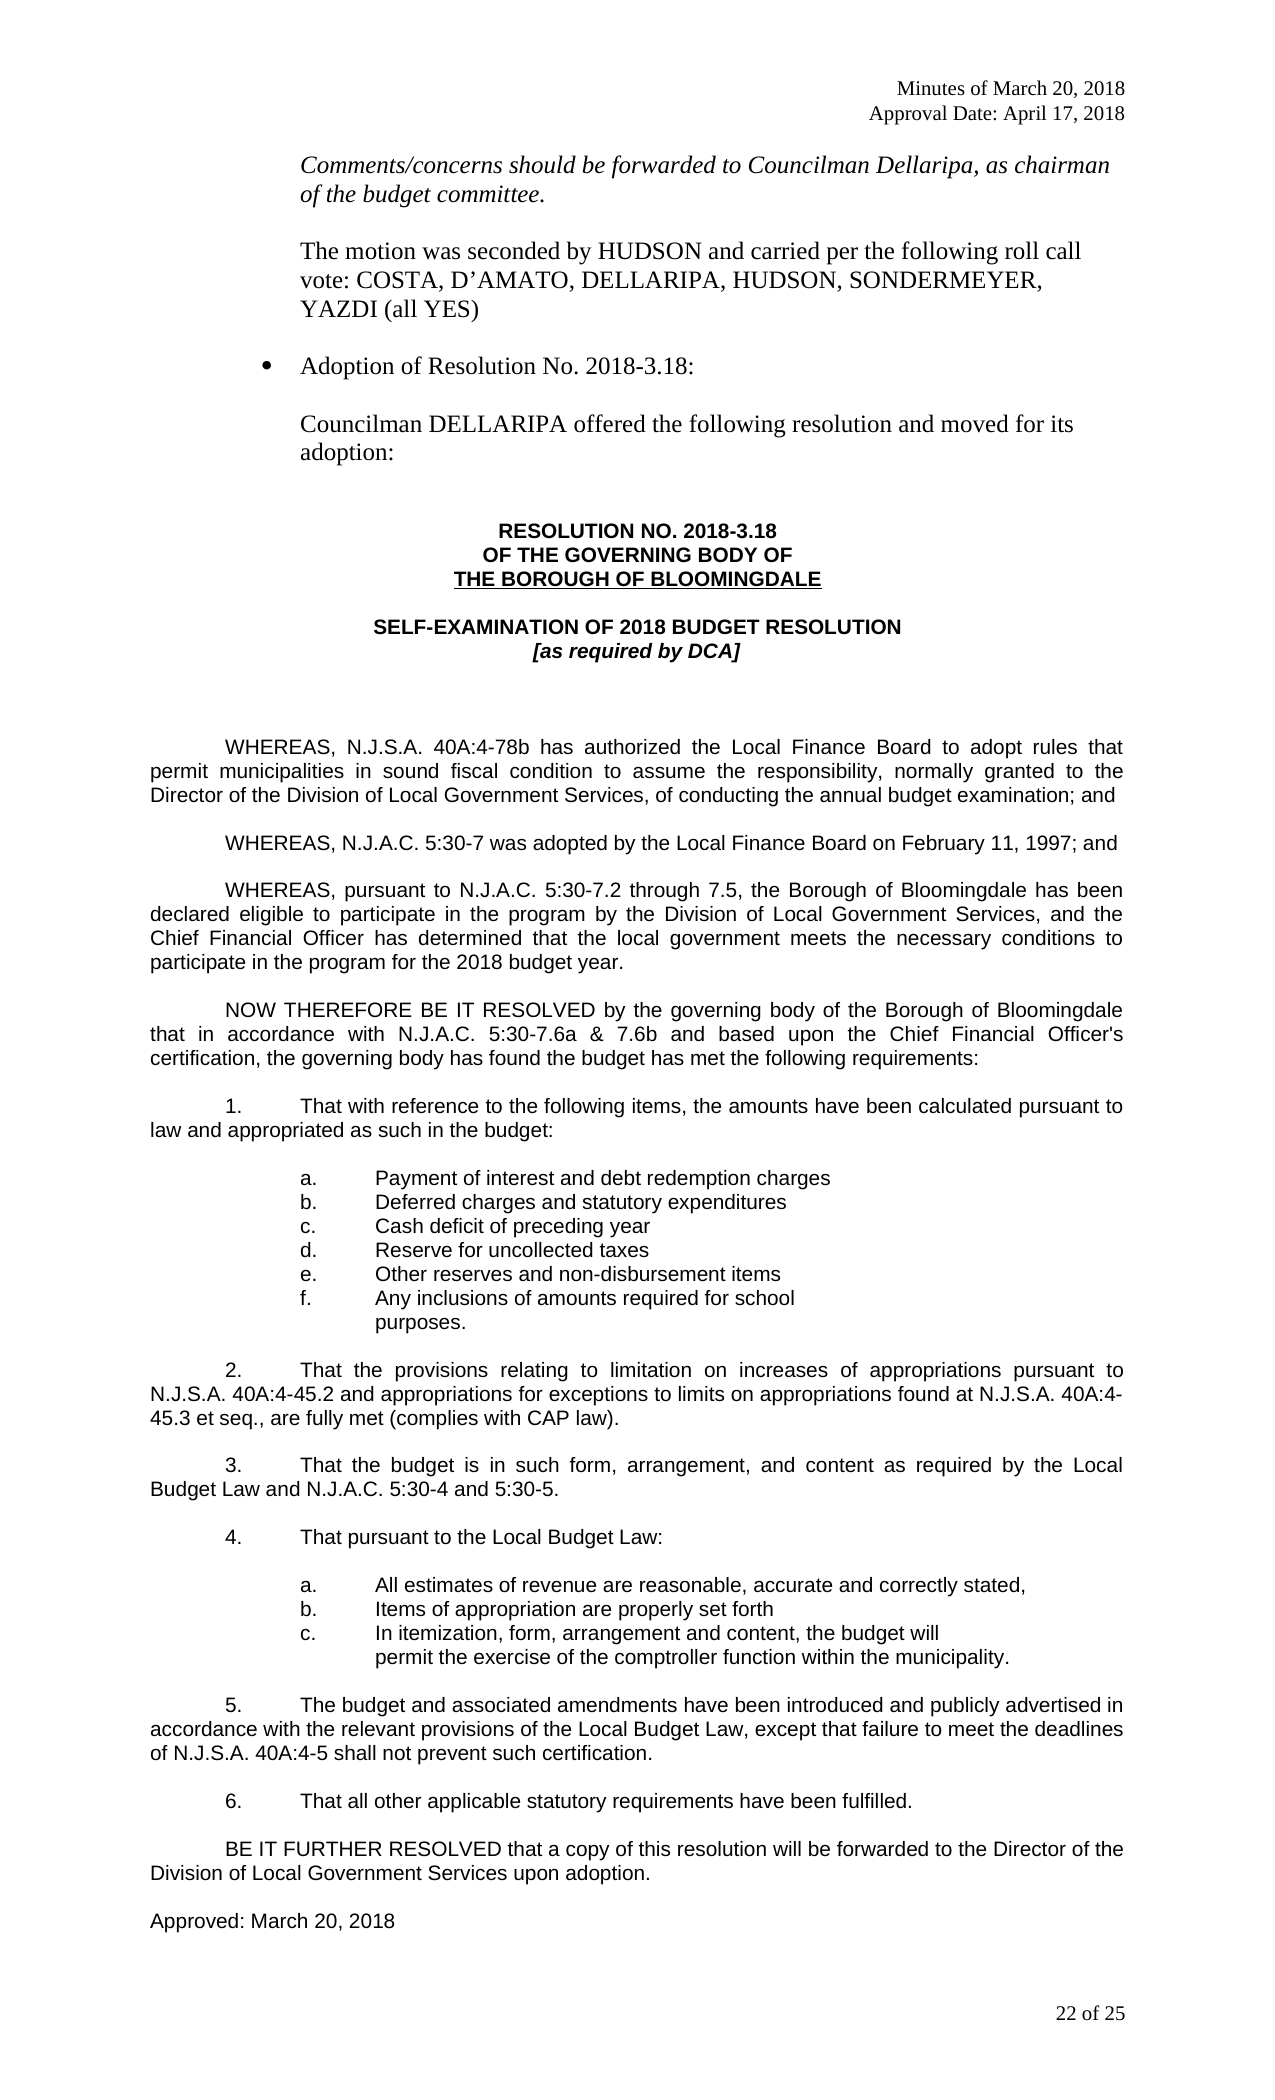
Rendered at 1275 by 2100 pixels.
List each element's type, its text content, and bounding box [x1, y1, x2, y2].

text WHEREAS, pursuant to N.J.A.C. 5:30-7.2 through 7.5, the Borough of Bloomingdale has been declared eligible to participate in the program by the Division of Local Government Services, and the Chief Financial Officer has determined that the local government meets the necessary conditions to participate in the program for the 2018 budget year. [150, 878, 1125, 974]
text c. Cash deficit of preceding year [150, 1214, 1125, 1238]
text [as required by DCA] [150, 639, 1125, 663]
text 4. That pursuant to the Local Budget Law: [150, 1525, 1125, 1549]
text d. Reserve for uncollected taxes [150, 1238, 1125, 1262]
text SELF-EXAMINATION OF 2018 BUDGET RESOLUTION [150, 615, 1125, 639]
text 5. The budget and associated amendments have been introduced and publicly advertised in accordance with the relevant provisions of the Local Budget Law, except that failure to meet the deadlines of N.J.S.A. 40A:4-5 shall not prevent such certification. [150, 1693, 1125, 1765]
text RESOLUTION NO. 2018-3.18 OF THE GOVERNING BODY OF [150, 519, 1125, 567]
text WHEREAS, N.J.A.C. 5:30-7 was adopted by the Local Finance Board on February 11, 1997; and [150, 830, 1125, 854]
text permit the exercise of the comptroller function within the municipality. [375, 1645, 1125, 1669]
text b. Deferred charges and statutory expenditures [150, 1190, 1125, 1214]
list Adoption of Resolution No. 2018-3.18: [262, 351, 1125, 380]
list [300, 150, 1125, 322]
text THE BOROUGH OF BLOOMINGDALE [150, 567, 1125, 591]
text e. Other reserves and non-disbursement items [150, 1262, 1125, 1286]
text b. Items of appropriation are properly set forth [150, 1597, 1125, 1621]
text 3. That the budget is in such form, arrangement, and content as required by the Local Budget Law and N.J.A.C. 5:30-4 and 5:30-5. [150, 1453, 1125, 1501]
text Approved: March 20, 2018 [150, 1908, 1125, 1932]
text a. Payment of interest and debt redemption charges [150, 1166, 1125, 1190]
text NOW THEREFORE BE IT RESOLVED by the governing body of the Borough of Bloomingdale that in accordance with N.J.A.C. 5:30-7.6a & 7.6b and based upon the Chief Financial Officer's certification, the governing body has found the budget has met the following requirements: [150, 998, 1125, 1070]
text c. In itemization, form, arrangement and content, the budget will [150, 1621, 1125, 1645]
text purposes. [150, 1309, 1125, 1333]
text Councilman DELLARIPA offered the following resolution and moved for its adoption: [300, 409, 1125, 466]
text WHEREAS, N.J.S.A. 40A:4-78b has authorized the Local Finance Board to adopt rules that permit municipalities in sound fiscal condition to assume the responsibility, normally granted to the Director of the Division of Local Government Services, of conducting the annual budget examination; and [150, 734, 1125, 806]
text 1. That with reference to the following items, the amounts have been calculated pursuant to law and appropriated as such in the budget: [150, 1094, 1125, 1142]
text a. All estimates of revenue are reasonable, accurate and correctly stated, [300, 1573, 1125, 1597]
text f. Any inclusions of amounts required for school [150, 1286, 1125, 1309]
text BE IT FURTHER RESOLVED that a copy of this resolution will be forwarded to the Director of the Division of Local Government Services upon adoption. [150, 1837, 1125, 1884]
text 2. That the provisions relating to limitation on increases of appropriations pursuant to N.J.S.A. 40A:4-45.2 and appropriations for exceptions to limits on appropriations found at N.J.S.A. 40A:4-45.3 et seq., are fully met (complies with CAP law). [150, 1357, 1125, 1429]
text 6. That all other applicable statutory requirements have been fulfilled. [150, 1789, 1125, 1813]
